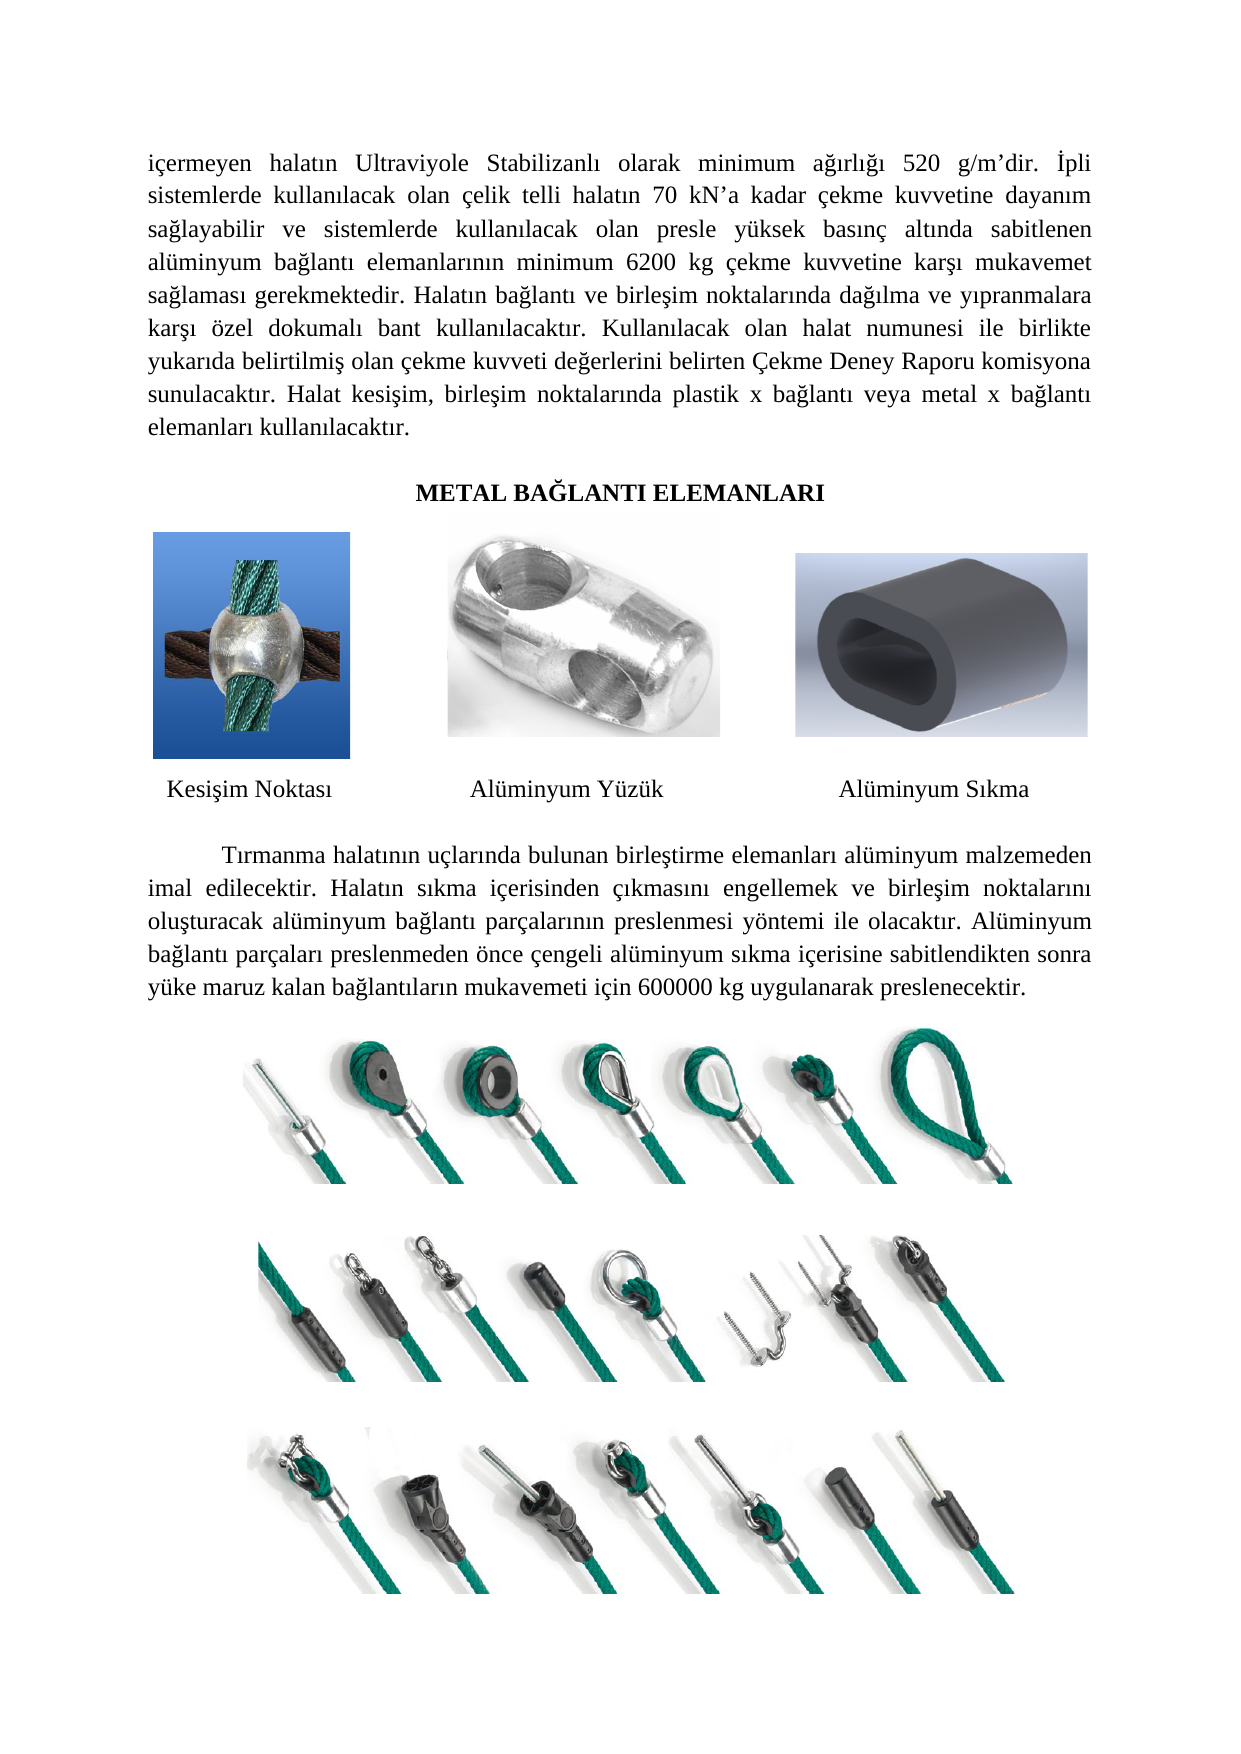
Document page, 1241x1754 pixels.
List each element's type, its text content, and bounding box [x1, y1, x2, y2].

picture [795, 553, 1088, 737]
text METAL BAĞLANTI ELEMANLARI [148, 478, 1093, 507]
picture [258, 1235, 1009, 1382]
text Tırmanma halatının uçlarında bulunan birleştirme elemanları alüminyum malzemeden imal edilecektir. Halatın sıkma içerisinden çıkmasını engellemek ve birleşim noktalarını oluşturacak alüminyum bağlantı parçalarının preslenmesi yöntemi ile olacaktır. Alüminyum bağlantı parçaları preslenmeden önce çengeli alüminyum sıkma içerisine sabitlendikten sonra yüke maruz kalan bağlantıların mukavemeti için 600000 kg uygulanarak preslenecektir. [148, 840, 1093, 1001]
text Kesişim Noktası Alüminyum Yüzük Alüminyum Sıkma [148, 774, 1093, 803]
picture [246, 1427, 1021, 1594]
picture [242, 1026, 1025, 1184]
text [148, 148, 1093, 441]
